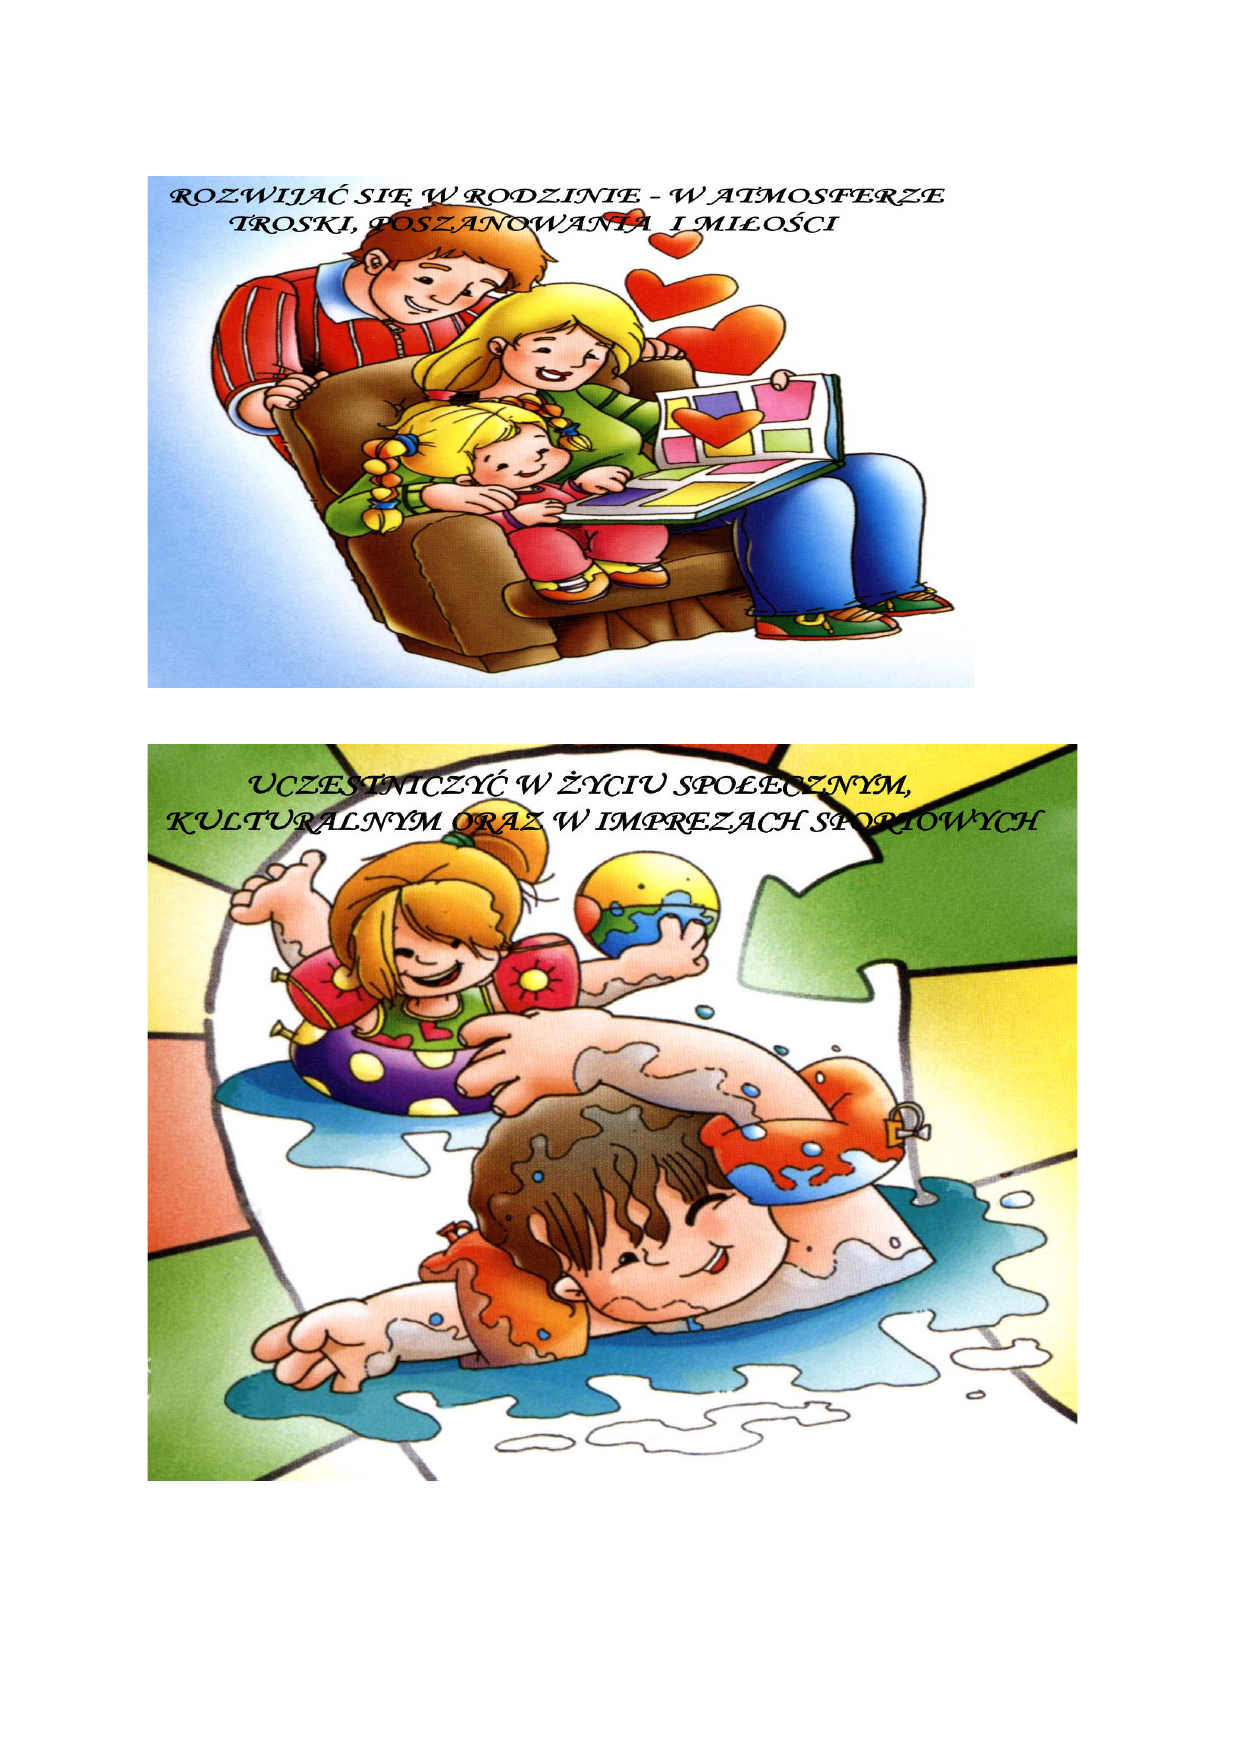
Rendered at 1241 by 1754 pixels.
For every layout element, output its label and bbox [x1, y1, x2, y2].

picture [147, 176, 975, 688]
picture [147, 744, 1078, 1481]
